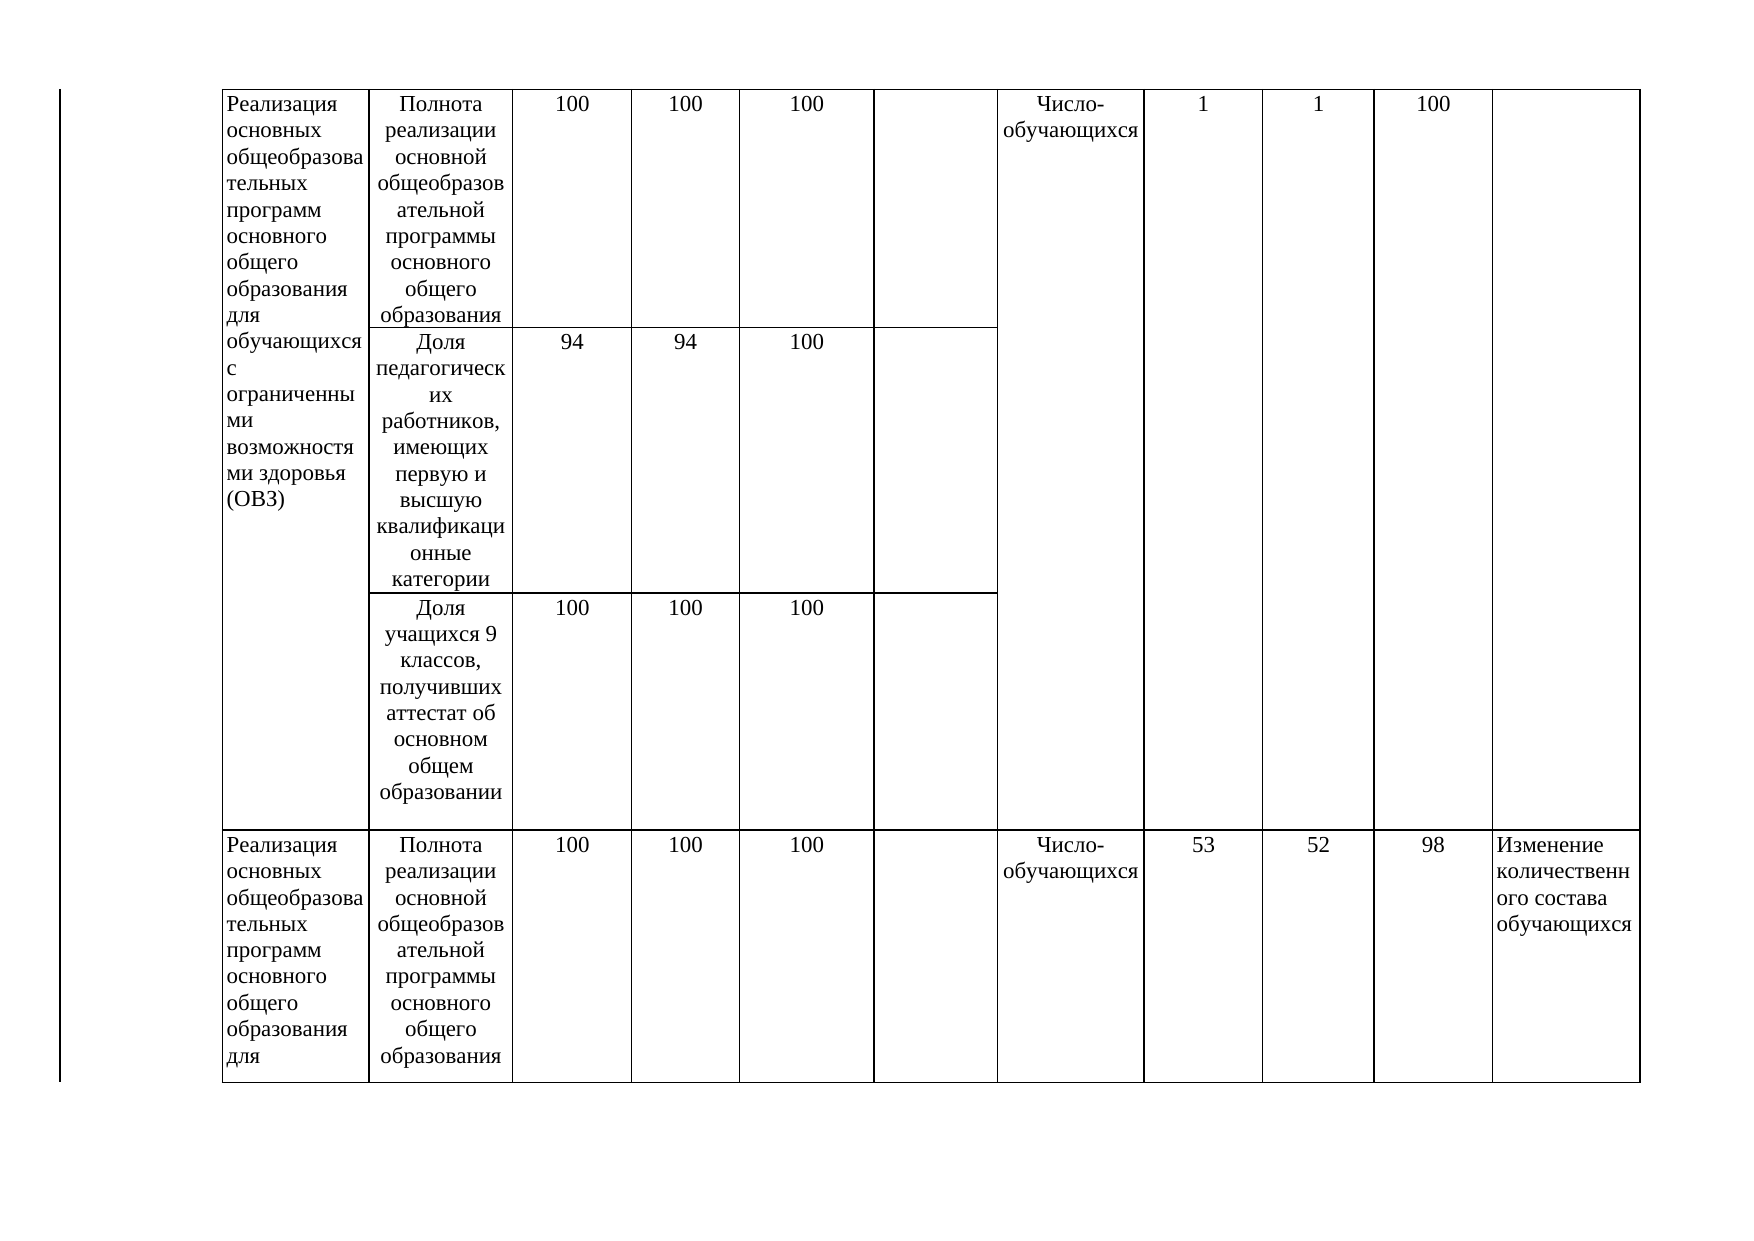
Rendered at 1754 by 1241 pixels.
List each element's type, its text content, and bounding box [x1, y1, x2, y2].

table_cell Число-обучающихся [998, 831, 1143, 1082]
table_cell [875, 328, 997, 592]
table_cell Полнота реализации основной общеобразовательной программы основного общего образования [370, 831, 512, 1082]
table_cell 100 [1375, 90, 1492, 829]
table_cell [875, 831, 997, 1082]
table_cell 100 [513, 90, 631, 326]
table_cell 1 [1145, 90, 1262, 829]
table_cell 100 [740, 90, 873, 326]
table_cell Реализация основных общеобразовательных программ основного общего образования для обучающихся с ограниченными возможностями здоровья (ОВЗ) [223, 90, 368, 829]
table_cell 52 [1263, 831, 1373, 1082]
table_cell [1493, 90, 1639, 829]
table_cell [875, 594, 997, 829]
table_cell 100 [740, 831, 873, 1082]
table_cell Доля педагогических работников, имеющих первую и высшую квалификационные категории [370, 328, 512, 592]
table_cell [223, 831, 368, 1082]
table_cell 100 [632, 90, 739, 326]
table_cell Число-обучающихся [998, 90, 1143, 829]
table_cell 94 [513, 328, 631, 592]
table_cell 100 [632, 594, 739, 829]
table_cell 98 [1375, 831, 1492, 1082]
table_cell Полнота реализации основной общеобразовательной программы основного общего образования [370, 90, 512, 326]
table_cell 100 [513, 831, 631, 1082]
table_cell Доля учащихся 9 классов, получивших аттестат об основном общем образовании [370, 594, 512, 829]
table_cell 94 [632, 328, 739, 592]
table_cell 1 [1263, 90, 1373, 829]
table_cell 53 [1145, 831, 1262, 1082]
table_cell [1493, 831, 1639, 1082]
table_cell 100 [740, 328, 873, 592]
table_cell [875, 90, 997, 326]
table_cell 100 [513, 594, 631, 829]
table_cell 100 [632, 831, 739, 1082]
table_cell 100 [740, 594, 873, 829]
